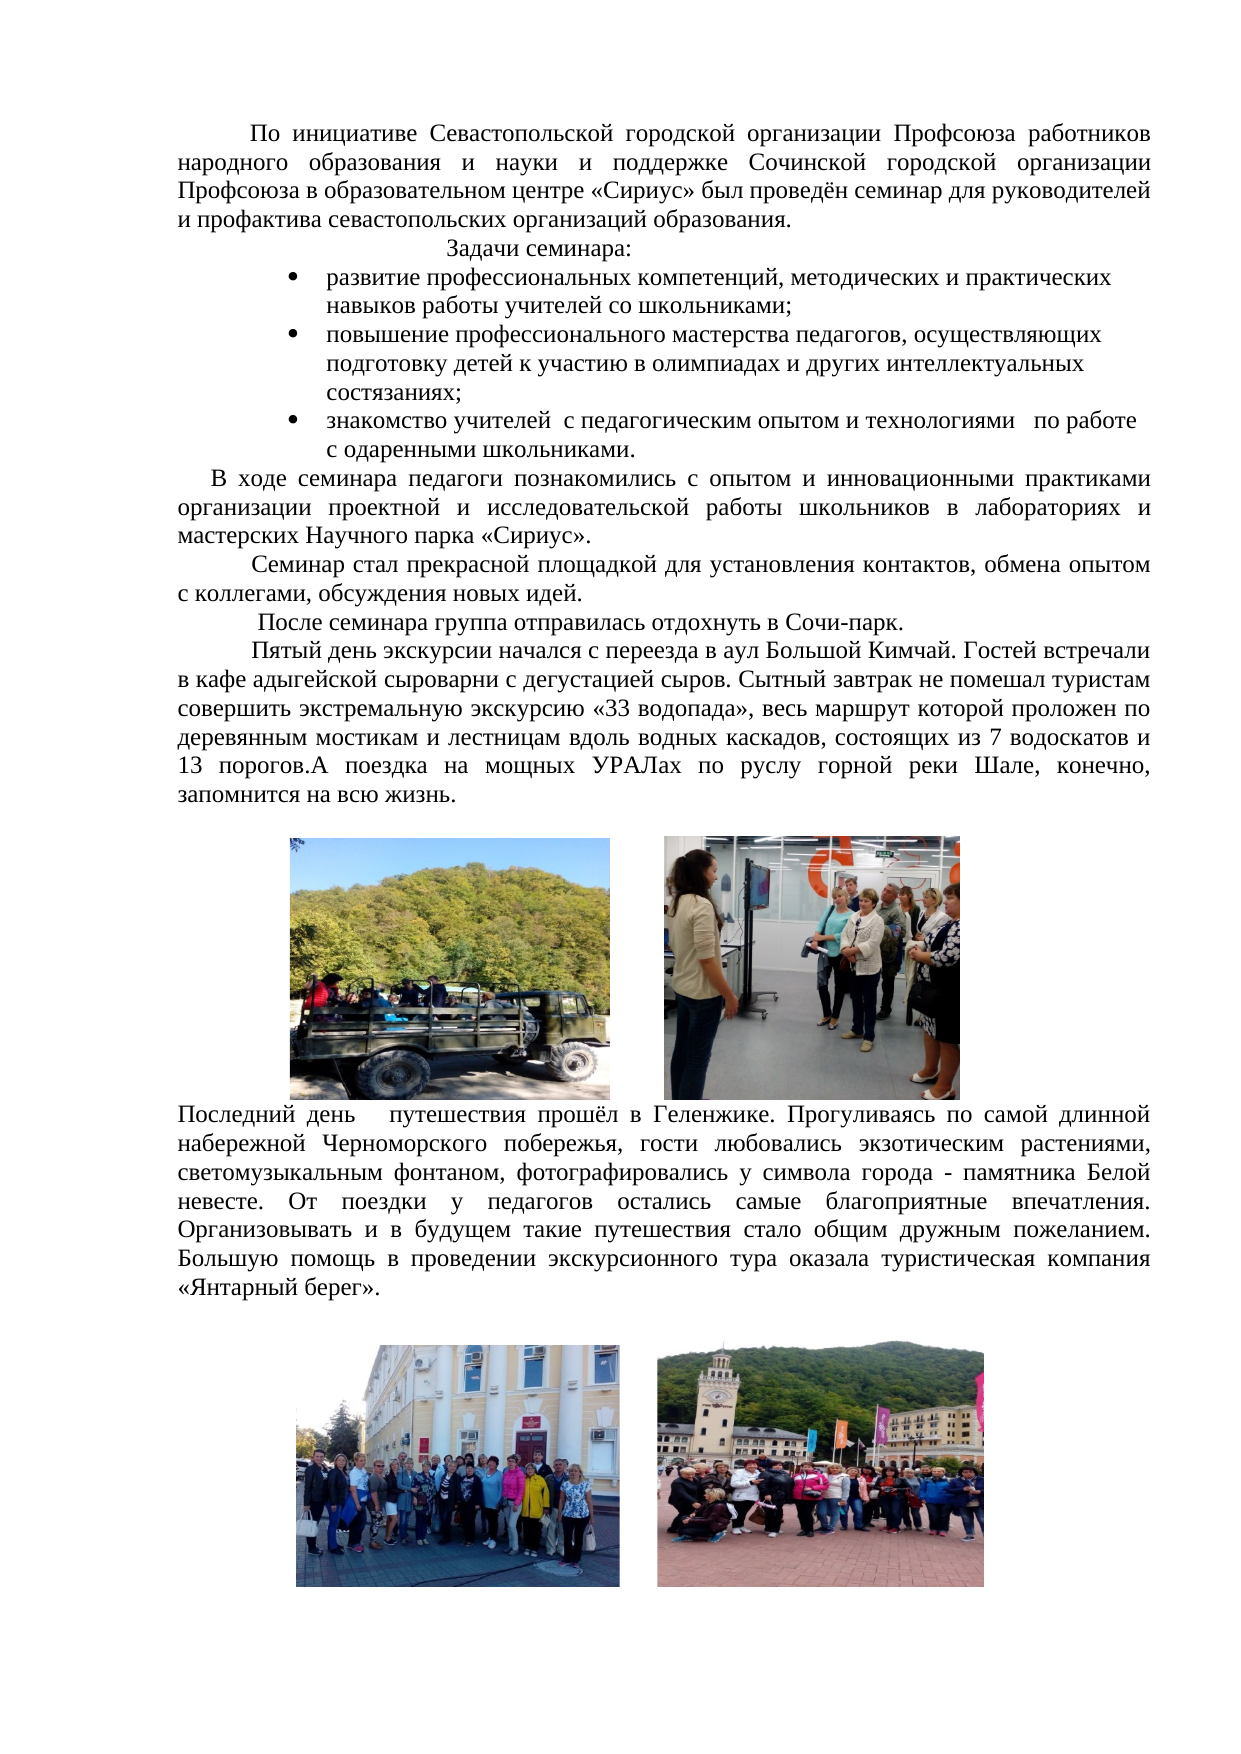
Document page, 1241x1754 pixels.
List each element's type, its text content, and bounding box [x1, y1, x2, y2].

picture [296, 1345, 620, 1587]
text Пятый день экскурсии начался с переезда в аул Большой Кимчай. Гостей встречали в кафе адыгейской сыроварни с дегустацией сыров. Сытный завтрак не помешал туристам совершить экстремальную экскурсию «33 водопада», весь маршрут которой проложен по деревянным мостикам и лестницам вдоль водных каскадов, состоящих из 7 водоскатов и 13 порогов.А поездка на мощных УРАЛах по руслу горной реки Шале, конечно, запомнится на всю жизнь. [177, 636, 1152, 808]
picture [664, 836, 960, 1100]
list знакомство учителей с педагогическим опытом и технологиями по работе с одаренными школьниками. [289, 406, 1152, 463]
list развитие профессиональных компетенций, методических и практических навыков работы учителей со школьниками; [289, 262, 1152, 319]
text По инициативе Севастопольской городской организации Профсоюза работников народного образования и науки и поддержке Сочинской городской организации Профсоюза в образовательном центре «Сириус» был проведён семинар для руководителей и профактива севастопольских организаций образования. [177, 118, 1152, 233]
text Семинар стал прекрасной площадкой для установления контактов, обмена опытом с коллегами, обсуждения новых идей. [177, 549, 1152, 607]
text После семинара группа отправилась отдохнуть в Сочи-парк. [177, 607, 1152, 636]
picture [289, 838, 610, 1100]
picture [657, 1300, 984, 1587]
text В ходе семинара педагоги познакомились с опытом и инновационными практиками организации проектной и исследовательской работы школьников в лабораториях и мастерских Научного парка «Сириус». [177, 463, 1152, 549]
text Задачи семинара: [177, 233, 1152, 262]
list повышение профессионального мастерства педагогов, осуществляющих подготовку детей к участию в олимпиадах и других интеллектуальных состязаниях; [289, 319, 1152, 406]
text Последний день путешествия прошёл в Геленжике. Прогуливаясь по самой длинной набережной Черноморского побережья, гости любовались экзотическим растениями, светомузыкальным фонтаном, фотографировались у символа города - памятника Белой невесте. От поездки у педагогов остались самые благоприятные впечатления. Организовывать и в будущем такие путешествия стало общим дружным пожеланием. Большую помощь в проведении экскурсионного тура оказала туристическая компания «Янтарный берег». [177, 1099, 1152, 1301]
